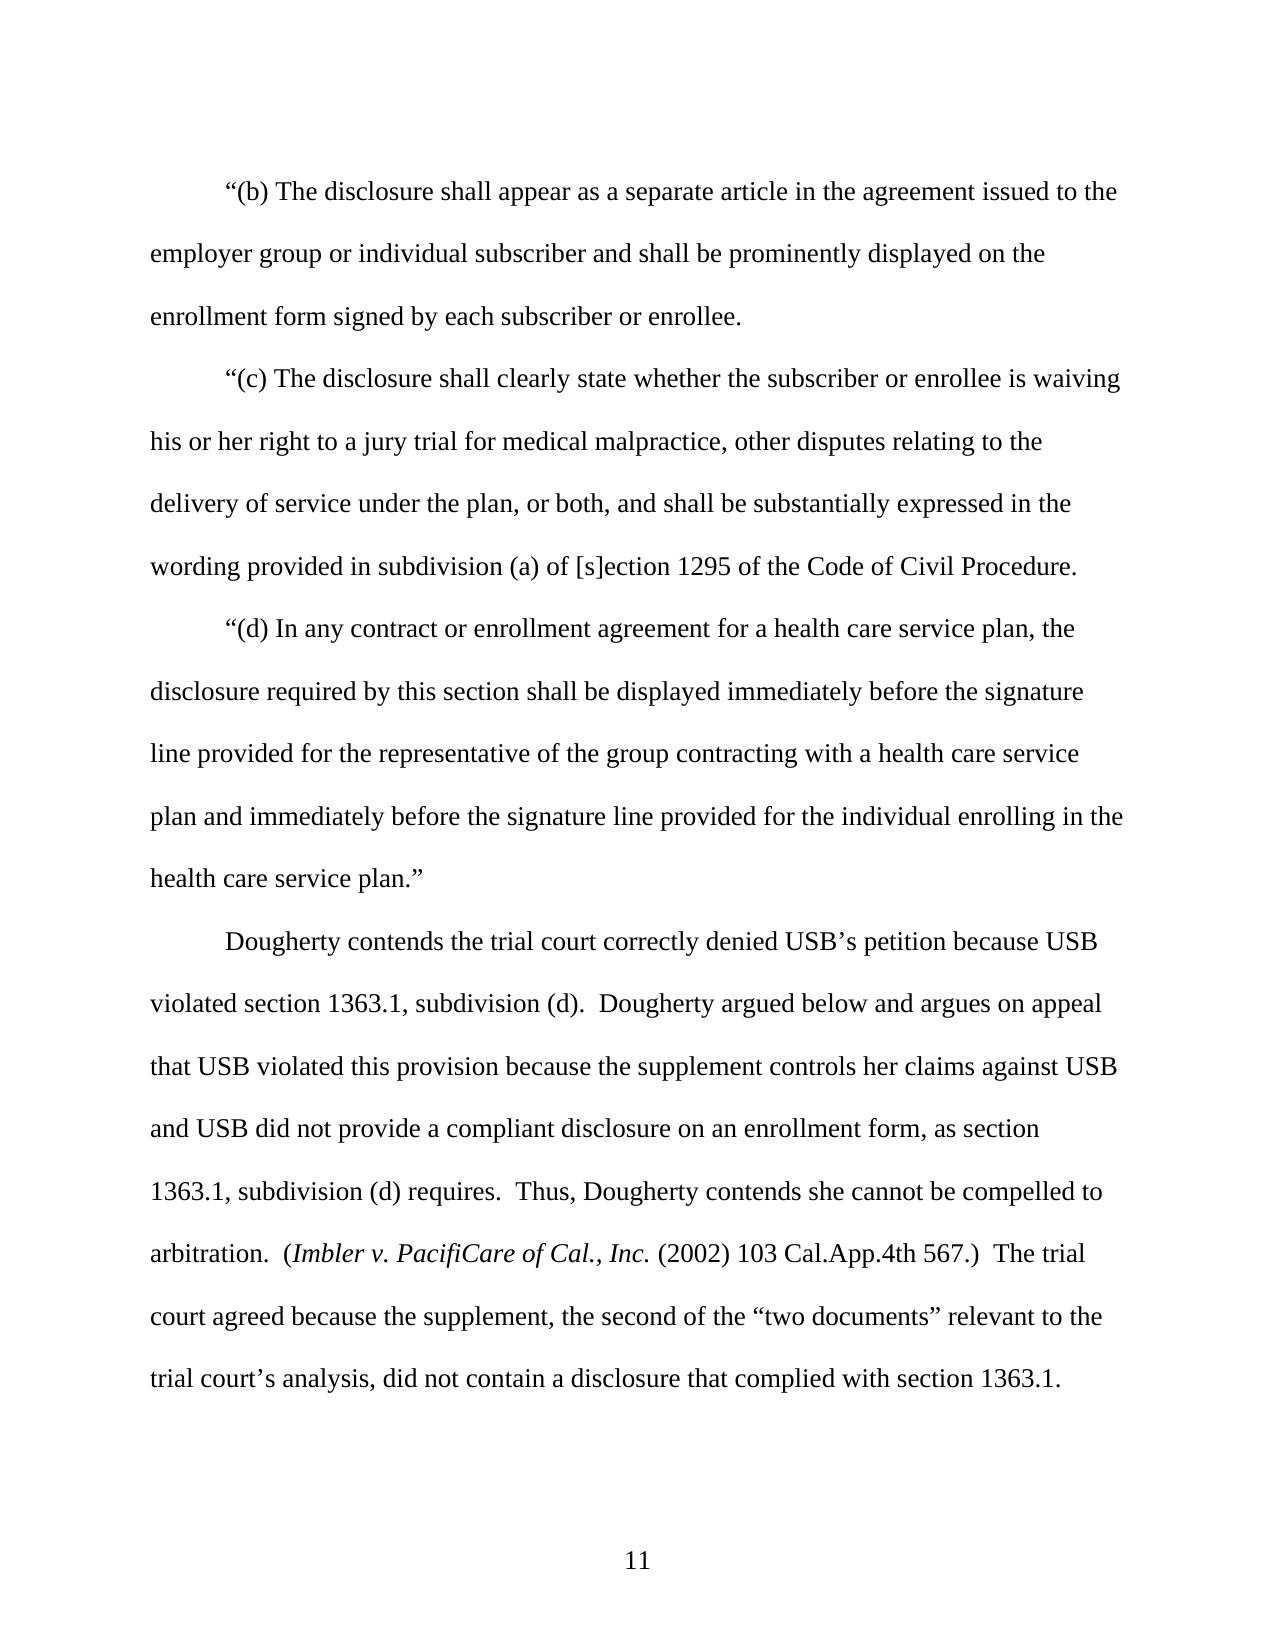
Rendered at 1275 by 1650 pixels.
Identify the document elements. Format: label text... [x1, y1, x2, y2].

text “(c) The disclosure shall clearly state whether the subscriber or enrollee is waiving his or her right to a jury trial for medical malpractice, other disputes relating to the delivery of service under the plan, or both, and shall be substantially expressed in the wording provided in subdivision (a) of [s]ection 1295 of the Code of Civil Procedure. [150, 337, 1125, 587]
text “(d) In any contract or enrollment agreement for a health care service plan, the disclosure required by this section shall be displayed immediately before the signature line provided for the representative of the group contracting with a health care service plan and immediately before the signature line provided for the individual enrolling in the health care service plan.” [150, 587, 1125, 900]
text Dougherty contends the trial court correctly denied USB’s petition because USB violated section 1363.1, subdivision (d). Dougherty argued below and argues on appeal that USB violated this provision because the supplement controls her claims against USB and USB did not provide a compliant disclosure on an enrollment form, as section 1363.1, subdivision (d) requires. Thus, Dougherty contends she cannot be compelled to arbitration. (Imbler v. PacifiCare of Cal., Inc. (2002) 103 Cal.App.4th 567.) The trial court agreed because the supplement, the second of the “two documents” relevant to the trial court’s analysis, did not contain a disclosure that complied with section 1363.1. [150, 900, 1125, 1400]
text “(b) The disclosure shall appear as a separate article in the agreement issued to the employer group or individual subscriber and shall be prominently displayed on the enrollment form signed by each subscriber or enrollee. [150, 150, 1125, 337]
